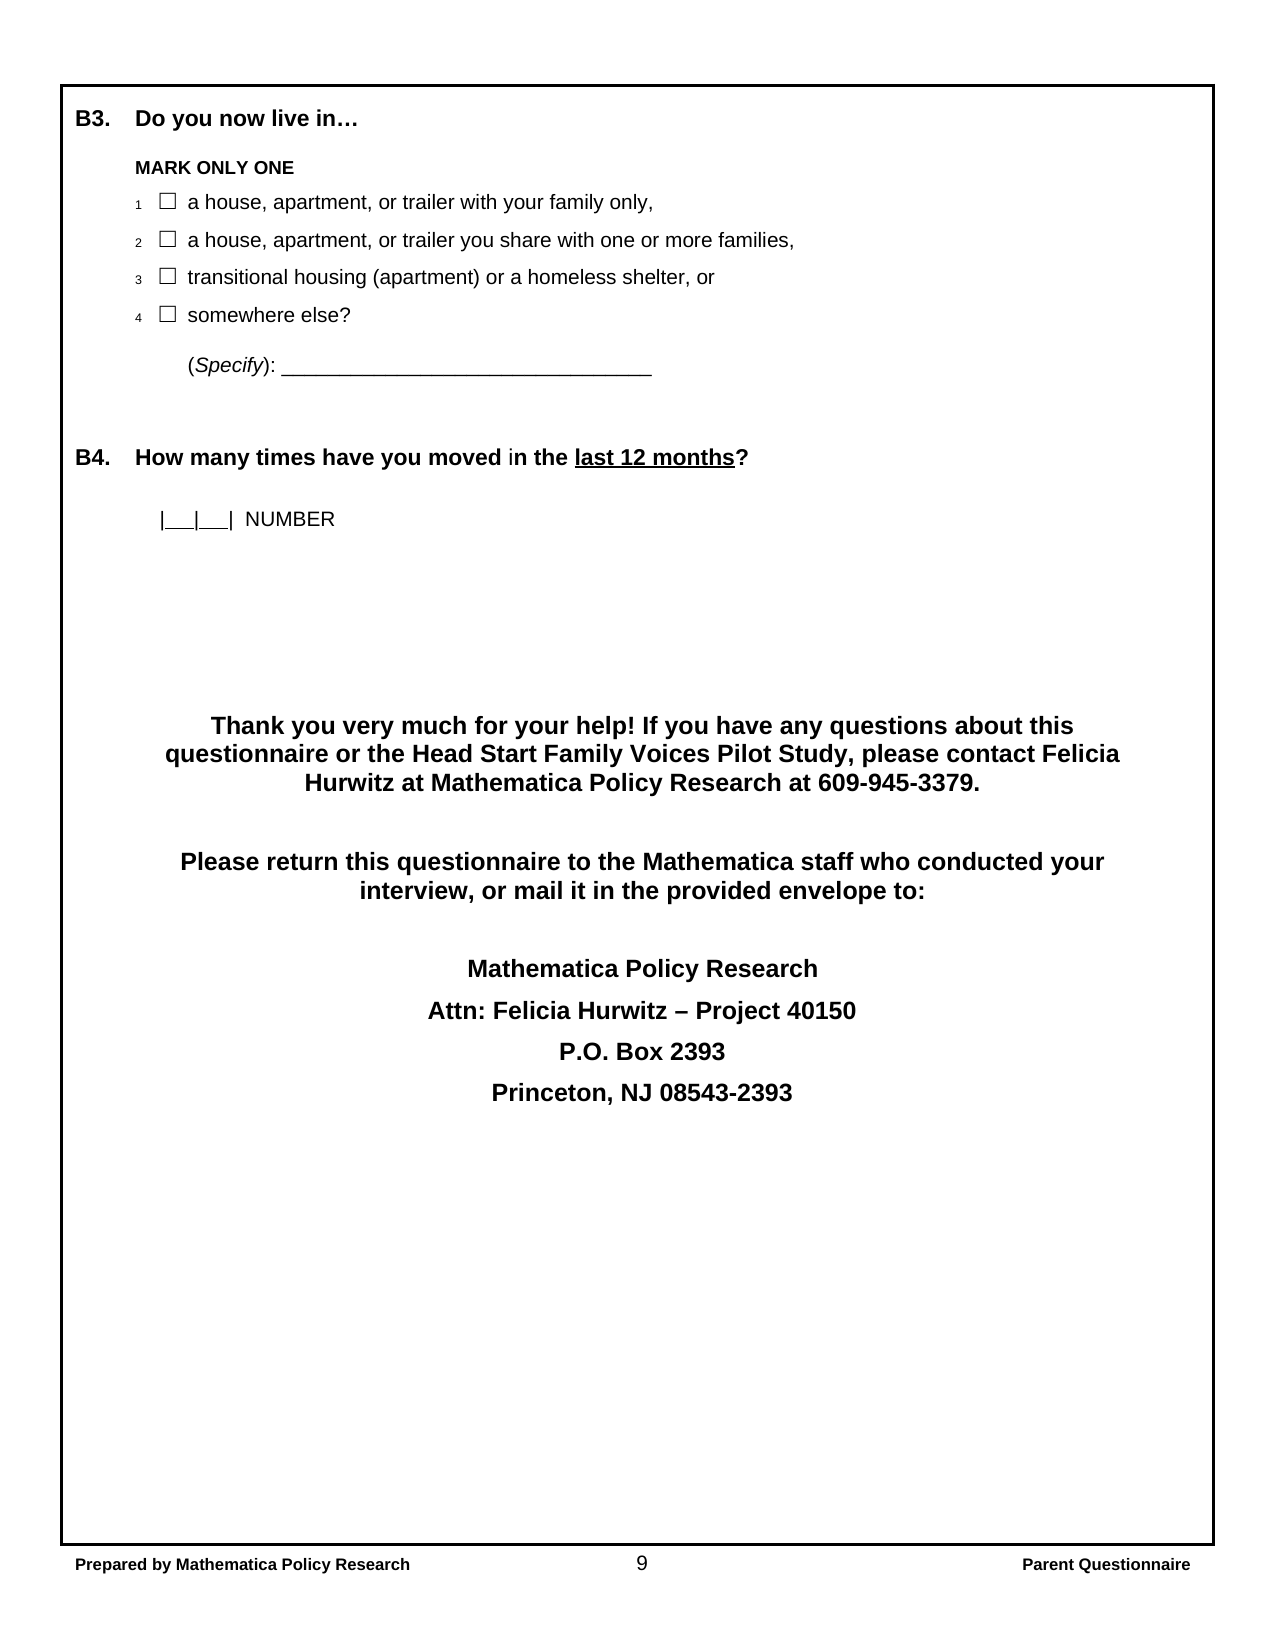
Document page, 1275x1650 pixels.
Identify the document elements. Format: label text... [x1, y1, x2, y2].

text B3. Do you now live in… [75, 105, 1200, 132]
text 4 □ somewhere else? [75, 297, 1200, 328]
text 2 □ a house, apartment, or trailer you share with one or more families, [75, 222, 1200, 253]
text 1 □ a house, apartment, or trailer with your family only, [75, 184, 1200, 216]
text P.O. Box 2393 [131, 1037, 1153, 1066]
text | | | NUMBER [75, 507, 1200, 531]
text MARK ONLY ONE [75, 157, 1200, 178]
text Thank you very much for your help! If you have any questions about this questionnaire or the Head Start Family Voices Pilot Study, please contact Felicia Hurwitz at Mathematica Policy Research at 609-945-3379. [132, 711, 1153, 797]
text 3 □ transitional housing (apartment) or a homeless shelter, or [75, 259, 1200, 291]
text Princeton, NJ 08543-2393 [131, 1078, 1153, 1107]
text Please return this questionnaire to the Mathematica staff who conducted your interview, or mail it in the provided envelope to: [132, 847, 1153, 904]
text Attn: Felicia Hurwitz – Project 40150 [131, 996, 1153, 1024]
text (Specify): ________________________________ [75, 353, 1200, 377]
text Mathematica Policy Research [132, 954, 1153, 983]
text B4. How many times have you moved in the last 12 months? [75, 444, 1200, 470]
